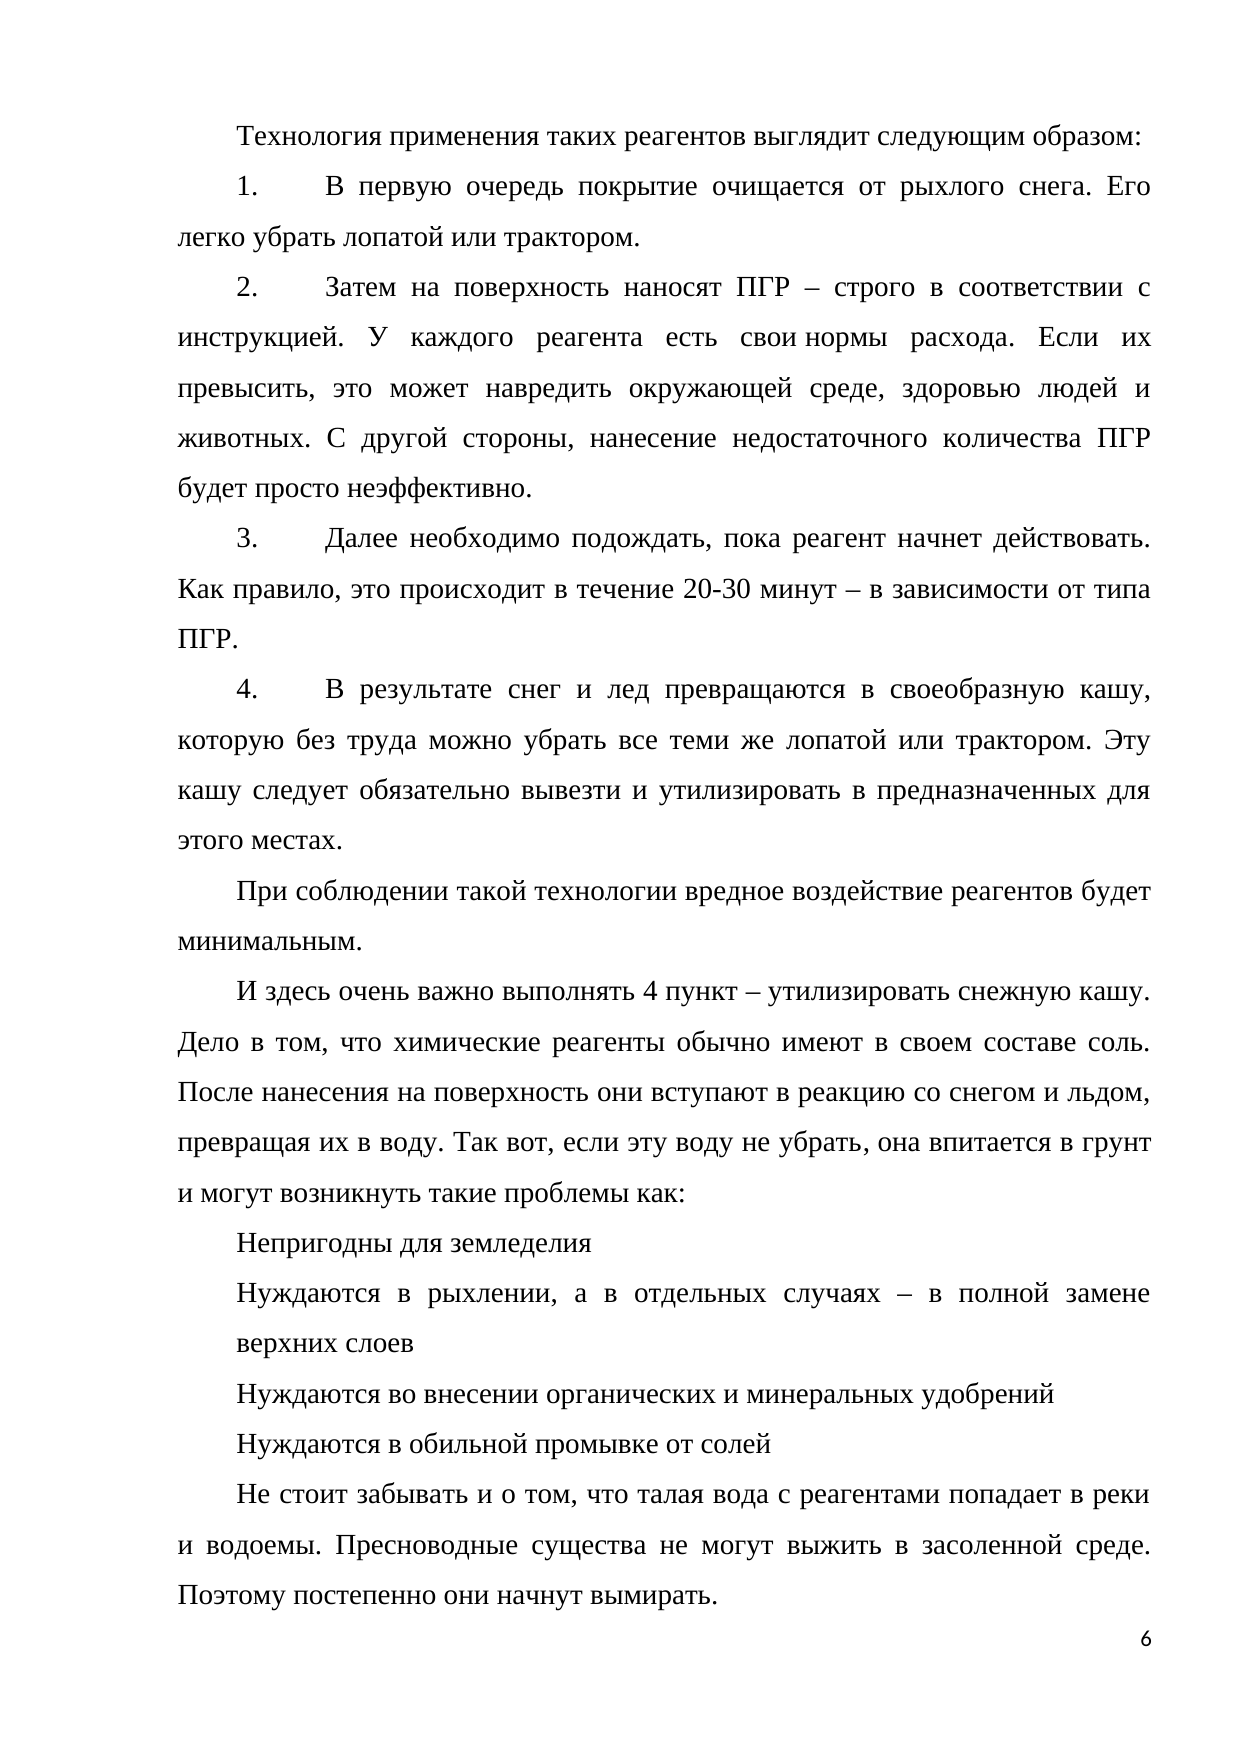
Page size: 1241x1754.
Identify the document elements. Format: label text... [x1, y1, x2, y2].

text При соблюдении такой технологии вредное воздействие реагентов будет минимальным. [177, 873, 1152, 957]
text И здесь очень важно выполнять 4 пункт – утилизировать снежную кашу. Дело в том, что химические реагенты обычно имеют в своем составе соль. После нанесения на поверхность они вступают в реакцию со снегом и льдом, превращая их в воду. Так вот, если эту воду не убрать, она впитается в грунт и могут возникнуть такие проблемы как: [177, 973, 1152, 1208]
text Нуждаются во внесении органических и минеральных удобрений [236, 1376, 1152, 1409]
text Нуждаются в обильной промывке от солей [236, 1426, 1152, 1460]
list В результате снег и лед превращаются в своеобразную кашу, которую без труда можно убрать все теми же лопатой или трактором. Эту кашу следует обязательно вывезти и утилизировать в предназначенных для этого местах. [177, 672, 1152, 856]
text Нуждаются в рыхлении, а в отдельных случаях – в полной замене верхних слоев [236, 1275, 1152, 1359]
list Далее необходимо подождать, пока реагент начнет действовать. Как правило, это происходит в течение 20-30 минут – в зависимости от типа ПГР. [177, 521, 1152, 655]
text Непригодны для земледелия [177, 1225, 1152, 1258]
list Затем на поверхность наносят ПГР – строго в соответствии с инструкцией. У каждого реагента есть свои нормы расхода. Если их превысить, это может навредить окружающей среде, здоровью людей и животных. С другой стороны, нанесение недостаточного количества ПГР будет просто неэффективно. [177, 269, 1152, 504]
text Не стоит забывать и о том, что талая вода с реагентами попадает в реки и водоемы. Пресноводные существа не могут выжить в засоленной среде. Поэтому постепенно они начнут вымирать. [177, 1477, 1152, 1611]
text Технология применения таких реагентов выглядит следующим образом: [177, 118, 1152, 152]
list В первую очередь покрытие очищается от рыхлого снега. Его легко убрать лопатой или трактором. [177, 168, 1152, 252]
